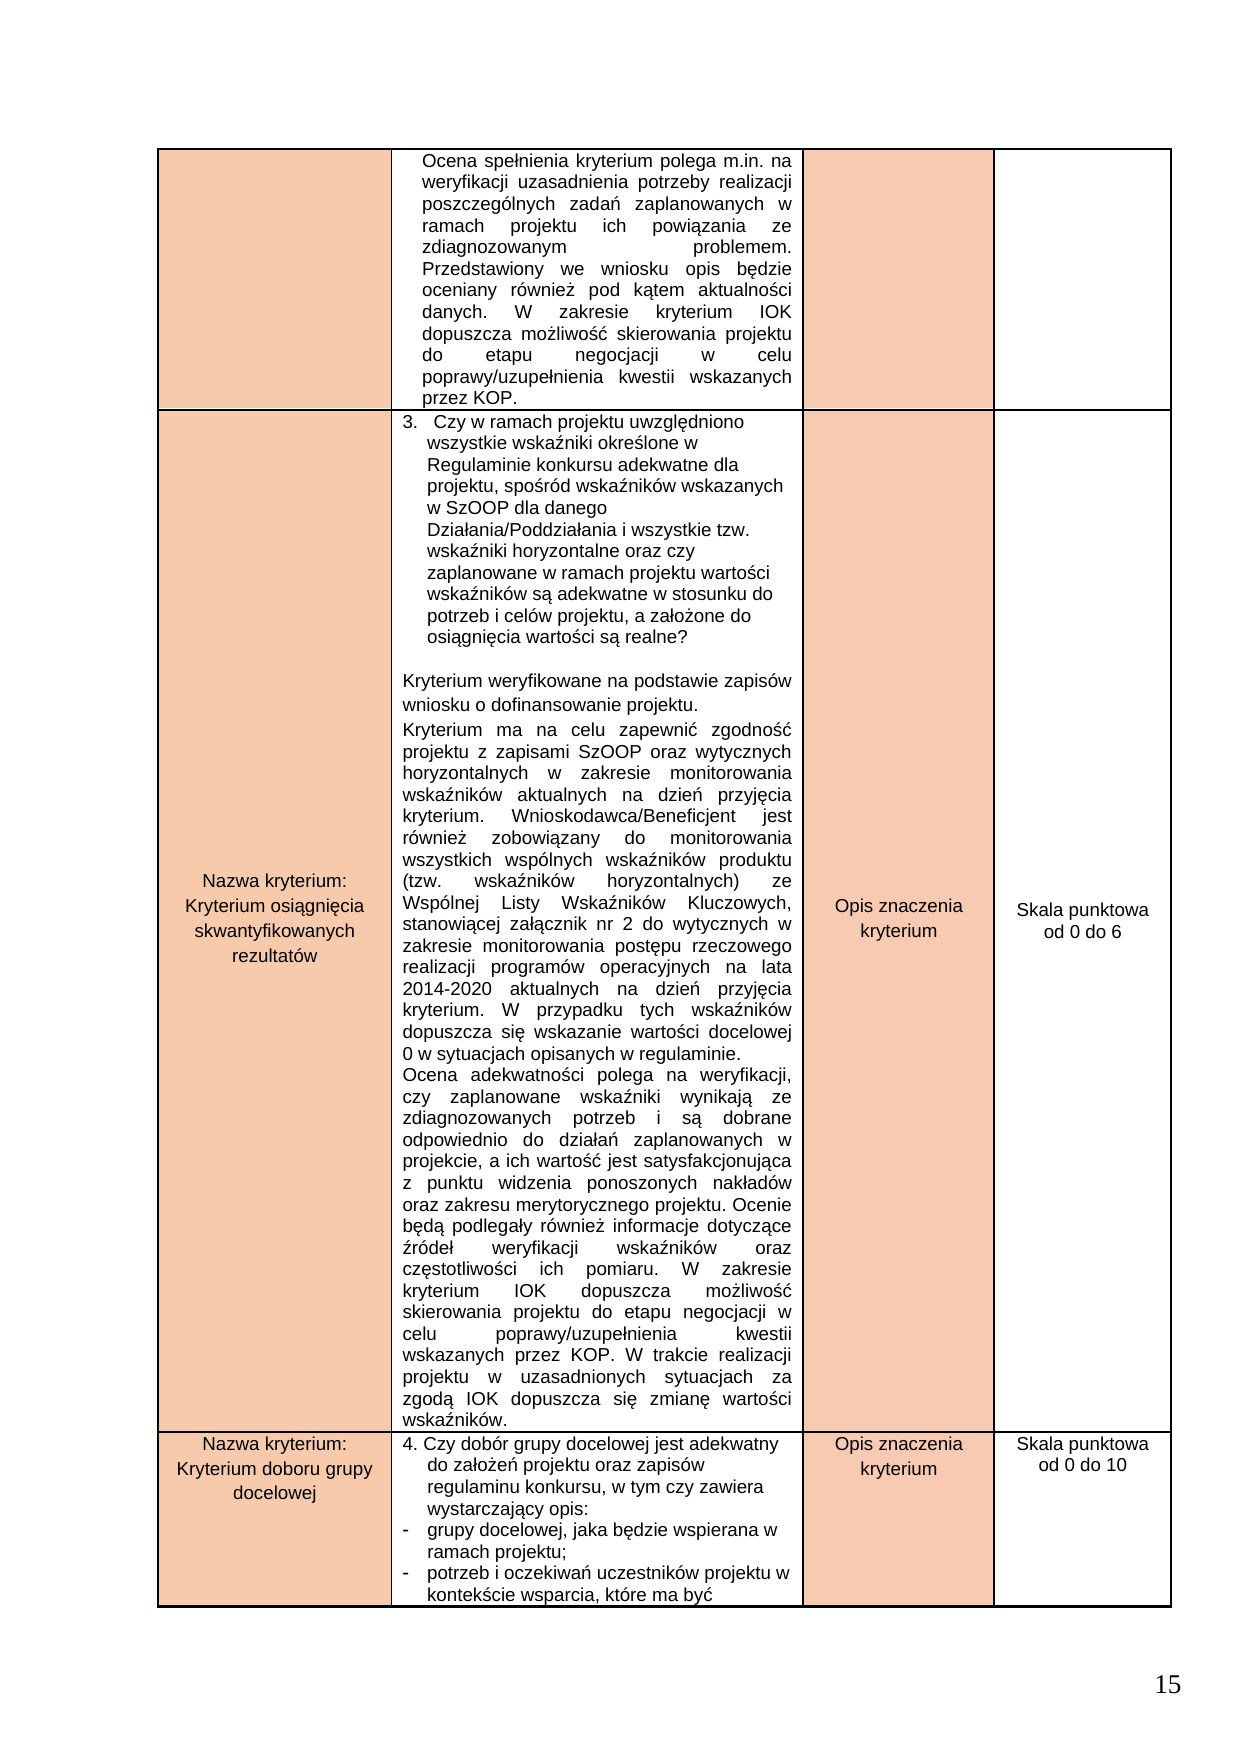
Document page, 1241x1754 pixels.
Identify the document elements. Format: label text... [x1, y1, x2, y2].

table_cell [392, 1433, 802, 1605]
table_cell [995, 150, 1170, 408]
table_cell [995, 1433, 1170, 1605]
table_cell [804, 1433, 993, 1605]
table_cell 3. Czy w ramach projektu uwzględniono wszystkie wskaźniki określone w Regulaminie konkursu adekwatne dla projektu, spośród wskaźników wskazanych w SzOOP dla danego Działania/Poddziałania i wszystkie tzw. wskaźniki horyzontalne oraz czy zaplanowane w ramach projektu wartości wskaźników są adekwatne w stosunku do potrzeb i celów projektu, a założone do osiągnięcia wartości są realne? Kryterium weryfikowane na podstawie zapisów wniosku o dofinansowanie projektu. Kryterium ma na celu zapewnić zgodność projektu z zapisami SzOOP oraz wytycznych horyzontalnych w zakresie monitorowania wskaźników aktualnych na dzień przyjęcia kryterium. Wnioskodawca/Beneficjent jest również zobowiązany do monitorowania wszystkich wspólnych wskaźników produktu (tzw. wskaźników horyzontalnych) ze Wspólnej Listy Wskaźników Kluczowych, stanowiącej załącznik nr 2 do wytycznych w zakresie monitorowania postępu rzeczowego realizacji programów operacyjnych na lata 2014-2020 aktualnych na dzień przyjęcia kryterium. W przypadku tych wskaźników dopuszcza się wskazanie wartości docelowej 0 w sytuacjach opisanych w regulaminie. Ocena adekwatności polega na weryfikacji, czy zaplanowane wskaźniki wynikają ze zdiagnozowanych potrzeb i są dobrane odpowiednio do działań zaplanowanych w projekcie, a ich wartość jest satysfakcjonująca z punktu widzenia ponoszonych nakładów oraz zakresu merytorycznego projektu. Ocenie będą podlegały również informacje dotyczące źródeł weryfikacji wskaźników oraz częstotliwości ich pomiaru. W zakresie kryterium IOK dopuszcza możliwość skierowania projektu do etapu negocjacji w celu poprawy/uzupełnienia kwestii wskazanych przez KOP. W trakcie realizacji projektu w uzasadnionych sytuacjach za zgodą IOK dopuszcza się zmianę wartości wskaźników. [392, 411, 802, 1431]
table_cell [804, 150, 993, 408]
table_cell Skala punktowa od 0 do 6 [995, 411, 1170, 1431]
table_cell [392, 150, 802, 408]
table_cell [159, 150, 391, 408]
table_cell Opis znaczenia kryterium [804, 411, 993, 1431]
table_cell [159, 1433, 391, 1605]
table_cell Nazwa kryterium: Kryterium osiągnięcia skwantyfikowanych rezultatów [159, 411, 391, 1431]
